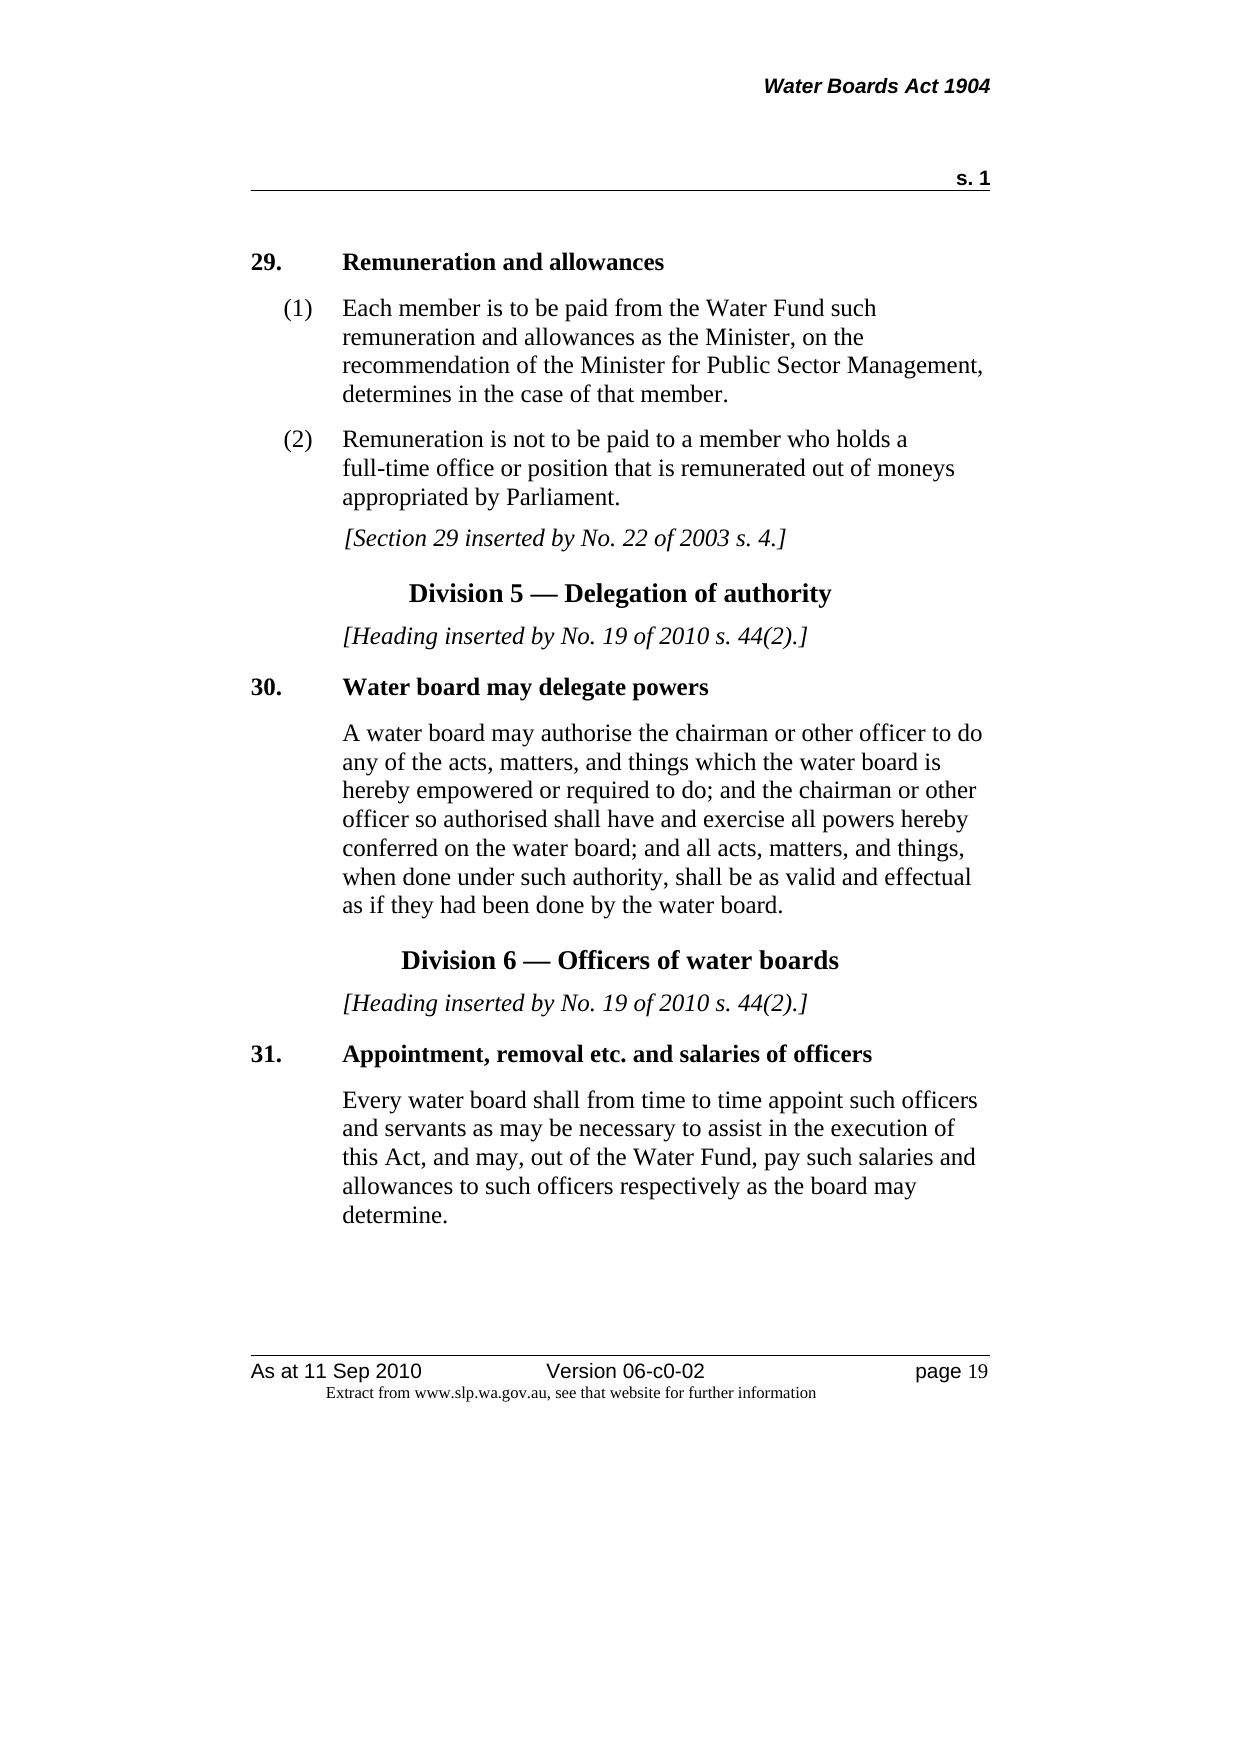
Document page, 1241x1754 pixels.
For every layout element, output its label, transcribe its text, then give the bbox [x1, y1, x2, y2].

subtitle 31. Appointment, removal etc. and salaries of officers [251, 1039, 990, 1068]
subtitle 30. Water board may delegate powers [251, 672, 990, 701]
text [Section 29 inserted by No. 22 of 2003 s. 4.] [251, 523, 990, 552]
text Every water board shall from time to time appoint such officers and servants as may be necessary to assist in the execution of this Act, and may, out of the Water Fund, pay such salaries and allowances to such officers respectively as the board may determine. [251, 1085, 990, 1228]
text (1) Each member is to be paid from the Water Fund such remuneration and allowances as the Minister, on the recommendation of the Minister for Public Sector Management, determines in the case of that member. [251, 293, 990, 408]
subtitle [Heading inserted by No. 19 of 2010 s. 44(2).] [251, 621, 990, 649]
text A water board may authorise the chairman or other officer to do any of the acts, matters, and things which the water board is hereby empowered or required to do; and the chairman or other officer so authorised shall have and exercise all powers hereby conferred on the water board; and all acts, matters, and things, when done under such authority, shall be as valid and effectual as if they had been done by the water board. [251, 718, 990, 919]
subtitle [Heading inserted by No. 19 of 2010 s. 44(2).] [251, 988, 990, 1016]
text (2) Remuneration is not to be paid to a member who holds a full-time office or position that is remunerated out of moneys appropriated by Parliament. [251, 424, 990, 511]
subtitle Division 5 — Delegation of authority [251, 577, 990, 608]
subtitle 29. Remuneration and allowances [251, 247, 990, 276]
subtitle Division 6 — Officers of water boards [251, 944, 990, 975]
